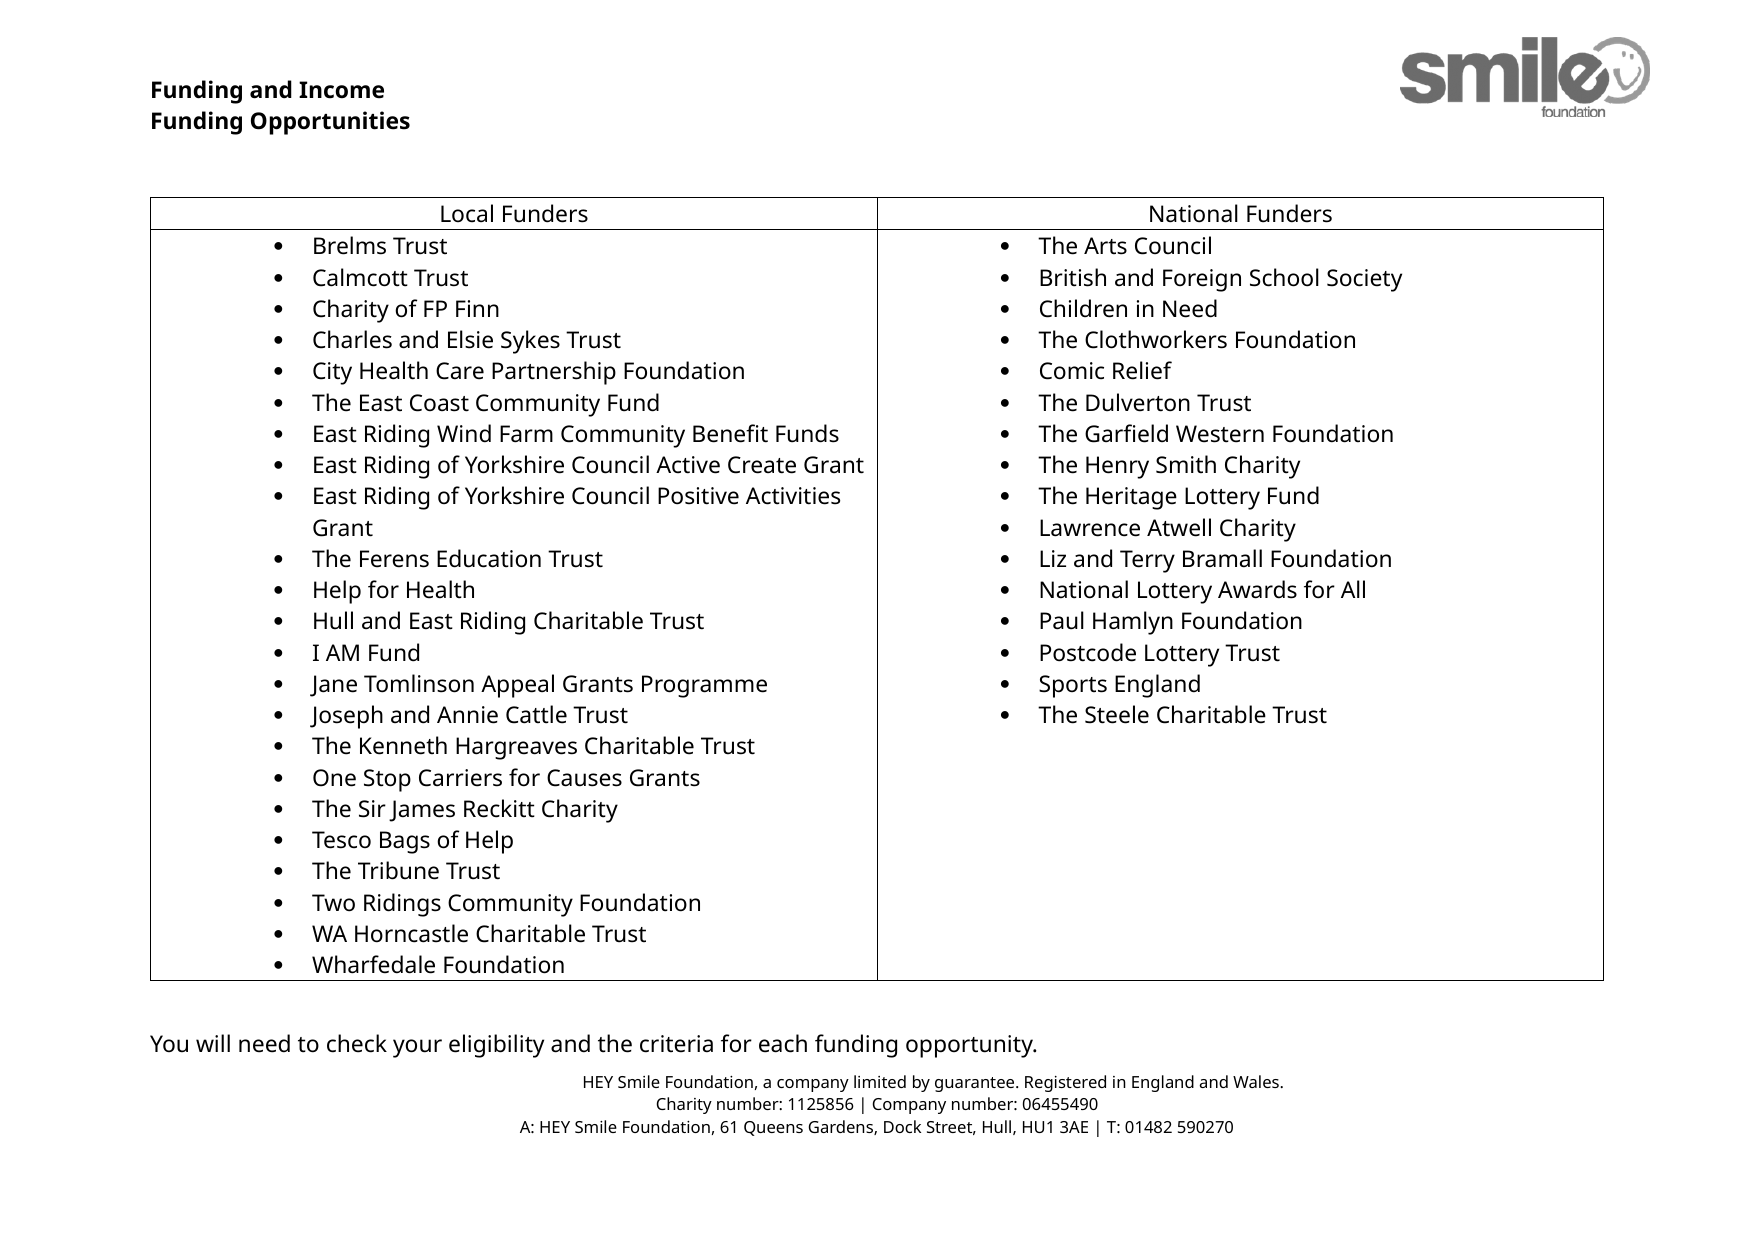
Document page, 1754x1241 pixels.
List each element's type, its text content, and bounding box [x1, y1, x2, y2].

text You will need to check your eligibility and the criteria for each funding opportunity. [150, 1028, 1604, 1059]
picture [1400, 37, 1650, 117]
table_cell Brelms Trust Calmcott Trust Charity of FP Finn Charles and Elsie Sykes Trust City Health Care Partnership Foundation The East Coast Community Fund East Riding Wind Farm Community Benefit Funds East Riding of Yorkshire Council Active Create Grant East Riding of Yorkshire Council Positive Activities Grant The Ferens Education Trust Help for Health Hull and East Riding Charitable Trust I AM Fund Jane Tomlinson Appeal Grants Programme Joseph and Annie Cattle Trust The Kenneth Hargreaves Charitable Trust One Stop Carriers for Causes Grants The Sir James Reckitt Charity Tesco Bags of Help The Tribune Trust Two Ridings Community Foundation WA Horncastle Charitable Trust Wharfedale Foundation [151, 230, 877, 980]
table_cell The Arts Council British and Foreign School Society Children in Need The Clothworkers Foundation Comic Relief The Dulverton Trust The Garfield Western Foundation The Henry Smith Charity The Heritage Lottery Fund Lawrence Atwell Charity Liz and Terry Bramall Foundation National Lottery Awards for All Paul Hamlyn Foundation Postcode Lottery Trust Sports England The Steele Charitable Trust [878, 230, 1603, 980]
table_header Local Funders [151, 198, 877, 229]
table_header National Funders [878, 198, 1603, 229]
